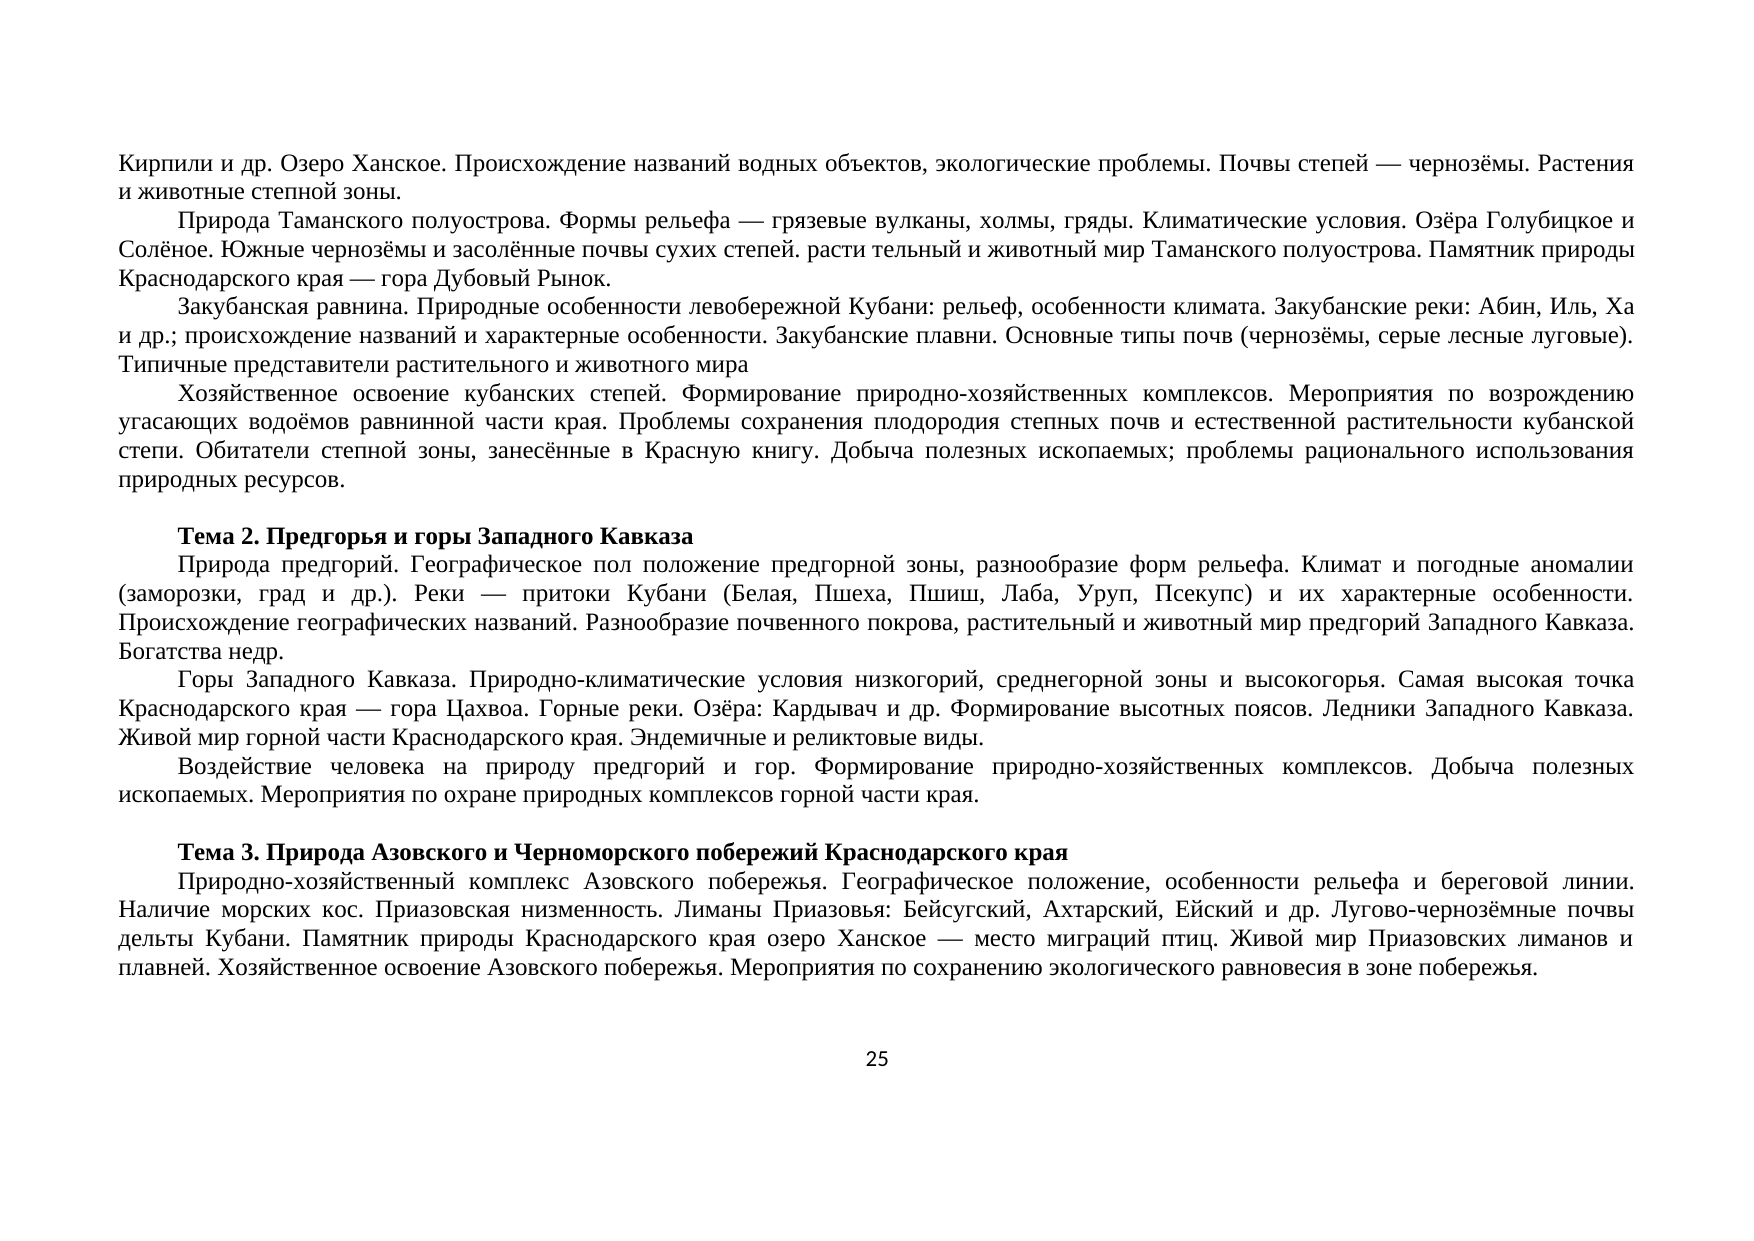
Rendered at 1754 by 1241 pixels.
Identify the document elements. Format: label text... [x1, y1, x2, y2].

text Закубанская равнина. Природные особенности левобережной Кубани: рельеф, особенности климата. Закубанские реки: Абин, Иль, Ха и др.; происхождение названий и характерные особенности. Закубанские плавни. Основные типы почв (чернозёмы, серые лесные луговые). Типичные представители растительного и животного мира [118, 291, 1636, 378]
text Хозяйственное освоение кубанских степей. Формирование природно-хозяйственных комплексов. Мероприятия по возрождению угасающих водоёмов равнинной части края. Проблемы сохранения плодородия степных почв и естественной растительности кубанской степи. Обитатели степной зоны, занесённые в Красную книгу. Добыча полезных ископаемых; проблемы рационального использования природных ресурсов. [118, 378, 1636, 493]
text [118, 148, 1636, 205]
text Тема 3. Природа Азовского и Черноморского побережий Краснодарского края [118, 837, 1636, 866]
text Природно-хозяйственный комплекс Азовского побережья. Географическое положение, особенности рельефа и береговой линии. Наличие морских кос. Приазовская низменность. Лиманы Приазовья: Бейсугский, Ахтарский, Ейский и др. Лугово-чернозёмные почвы дельты Кубани. Памятник природы Краснодарского края озеро Ханское — место миграций птиц. Живой мир Приазовских лиманов и плавней. Хозяйственное освоение Азовского побережья. Мероприятия по сохранению экологического равновесия в зоне побережья. [118, 866, 1636, 981]
text Горы Западного Кавказа. Природно-климатические условия низкогорий, среднегорной зоны и высокогорья. Самая высокая точка Краснодарского края — гора Цахвоа. Горные реки. Озёра: Кардывач и др. Формирование высотных поясов. Ледники Западного Кавказа. Живой мир горной части Краснодарского края. Эндемичные и реликтовые виды. [118, 664, 1636, 751]
text Природа предгорий. Географическое пол положение предгорной зоны, разнообразие форм рельефа. Климат и погодные аномалии (заморозки, град и др.). Реки — притоки Кубани (Белая, Пшеха, Пшиш, Лаба, Уруп, Псекупс) и их характерные особенности. Происхождение географических названий. Разнообразие почвенного покрова, растительный и животный мир предгорий Западного Кавказа. Богатства недр. [118, 549, 1636, 664]
text Тема 2. Предгорья и горы Западного Кавказа [118, 521, 1636, 549]
text Воздействие человека на природу предгорий и гор. Формирование природно-хозяйственных комплексов. Добыча полезных ископаемых. Мероприятия по охране природных комплексов горной части края. [118, 751, 1636, 808]
text Природа Таманского полуострова. Формы рельефа — грязевые вулканы, холмы, гряды. Климатические условия. Озёра Голубицкое и Солёное. Южные чернозёмы и засолённые почвы сухих степей. расти тельный и животный мир Таманского полуострова. Памятник природы Краснодарского края — гора Дубовый Рынок. [118, 205, 1636, 291]
